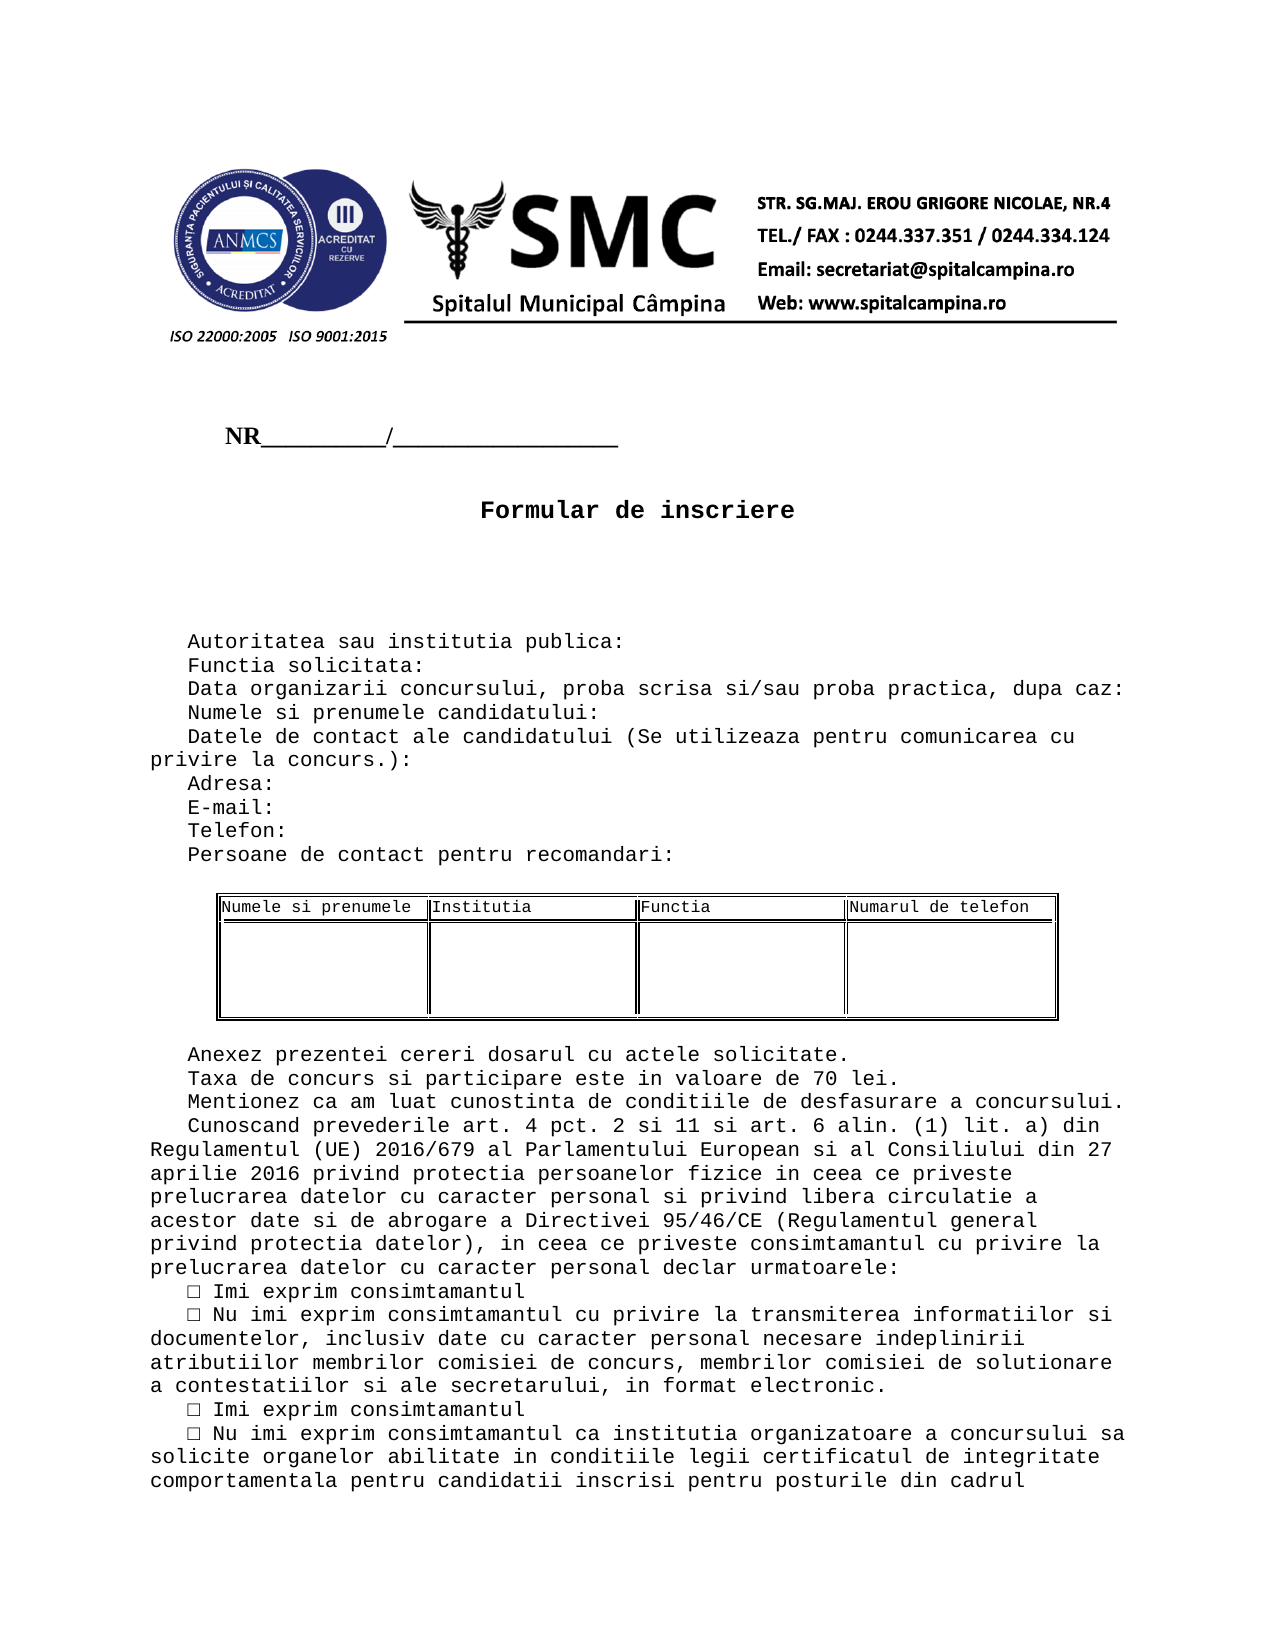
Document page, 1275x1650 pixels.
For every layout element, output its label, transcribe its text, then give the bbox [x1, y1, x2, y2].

picture [150, 150, 1125, 351]
text Autoritatea sau institutia publica: Functia solicitata: Data organizarii concursului, proba scrisa si/sau proba practica, dupa caz: Numele si prenumele candidatului: Datele de contact ale candidatului (Se utilizeaza pentru comunicarea cu privire la concurs.): Adresa: E-mail: Telefon: Persoane de contact pentru recomandari: [150, 607, 1125, 868]
table_cell [638, 923, 846, 1016]
table_header Numarul de telefon [846, 897, 1055, 919]
text Formular de inscriere [150, 497, 1125, 526]
table_header Institutia [429, 897, 637, 919]
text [150, 1068, 1125, 1493]
text NR__________/__________________ [150, 421, 1125, 450]
table_cell [429, 923, 637, 1016]
table_cell [846, 919, 1055, 1016]
text Anexez prezentei cereri dosarul cu actele solicitate. [150, 1044, 1125, 1068]
table_cell [221, 919, 429, 1016]
table_header Numele si prenumele [219, 894, 429, 919]
table_header Functia [638, 897, 846, 919]
